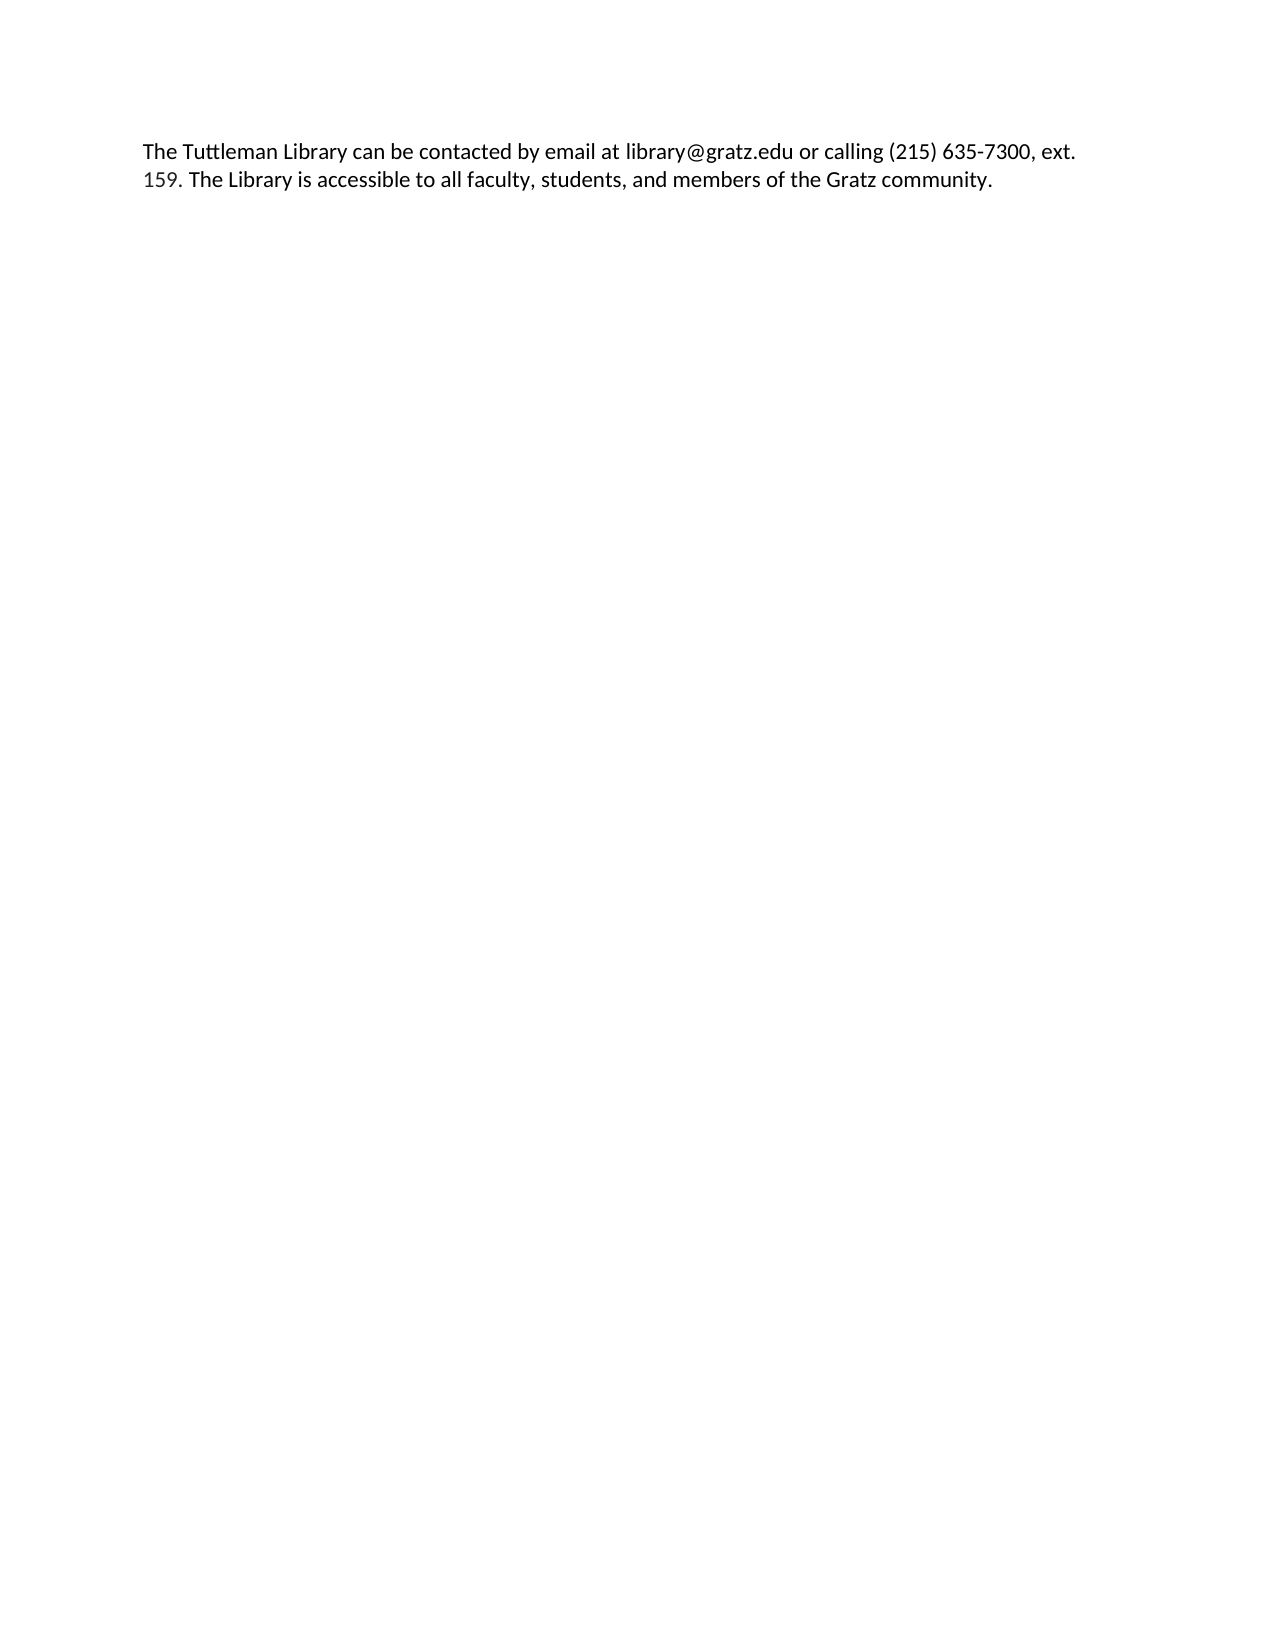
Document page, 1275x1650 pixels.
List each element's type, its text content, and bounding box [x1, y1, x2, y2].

text 159. The Library is accessible to all faculty, students, and members of the Gratz community. [143, 166, 1185, 193]
text The Tuttleman Library can be contacted by email at library@gratz.edu or calling (215) 635-7300, ext. [143, 137, 1185, 166]
